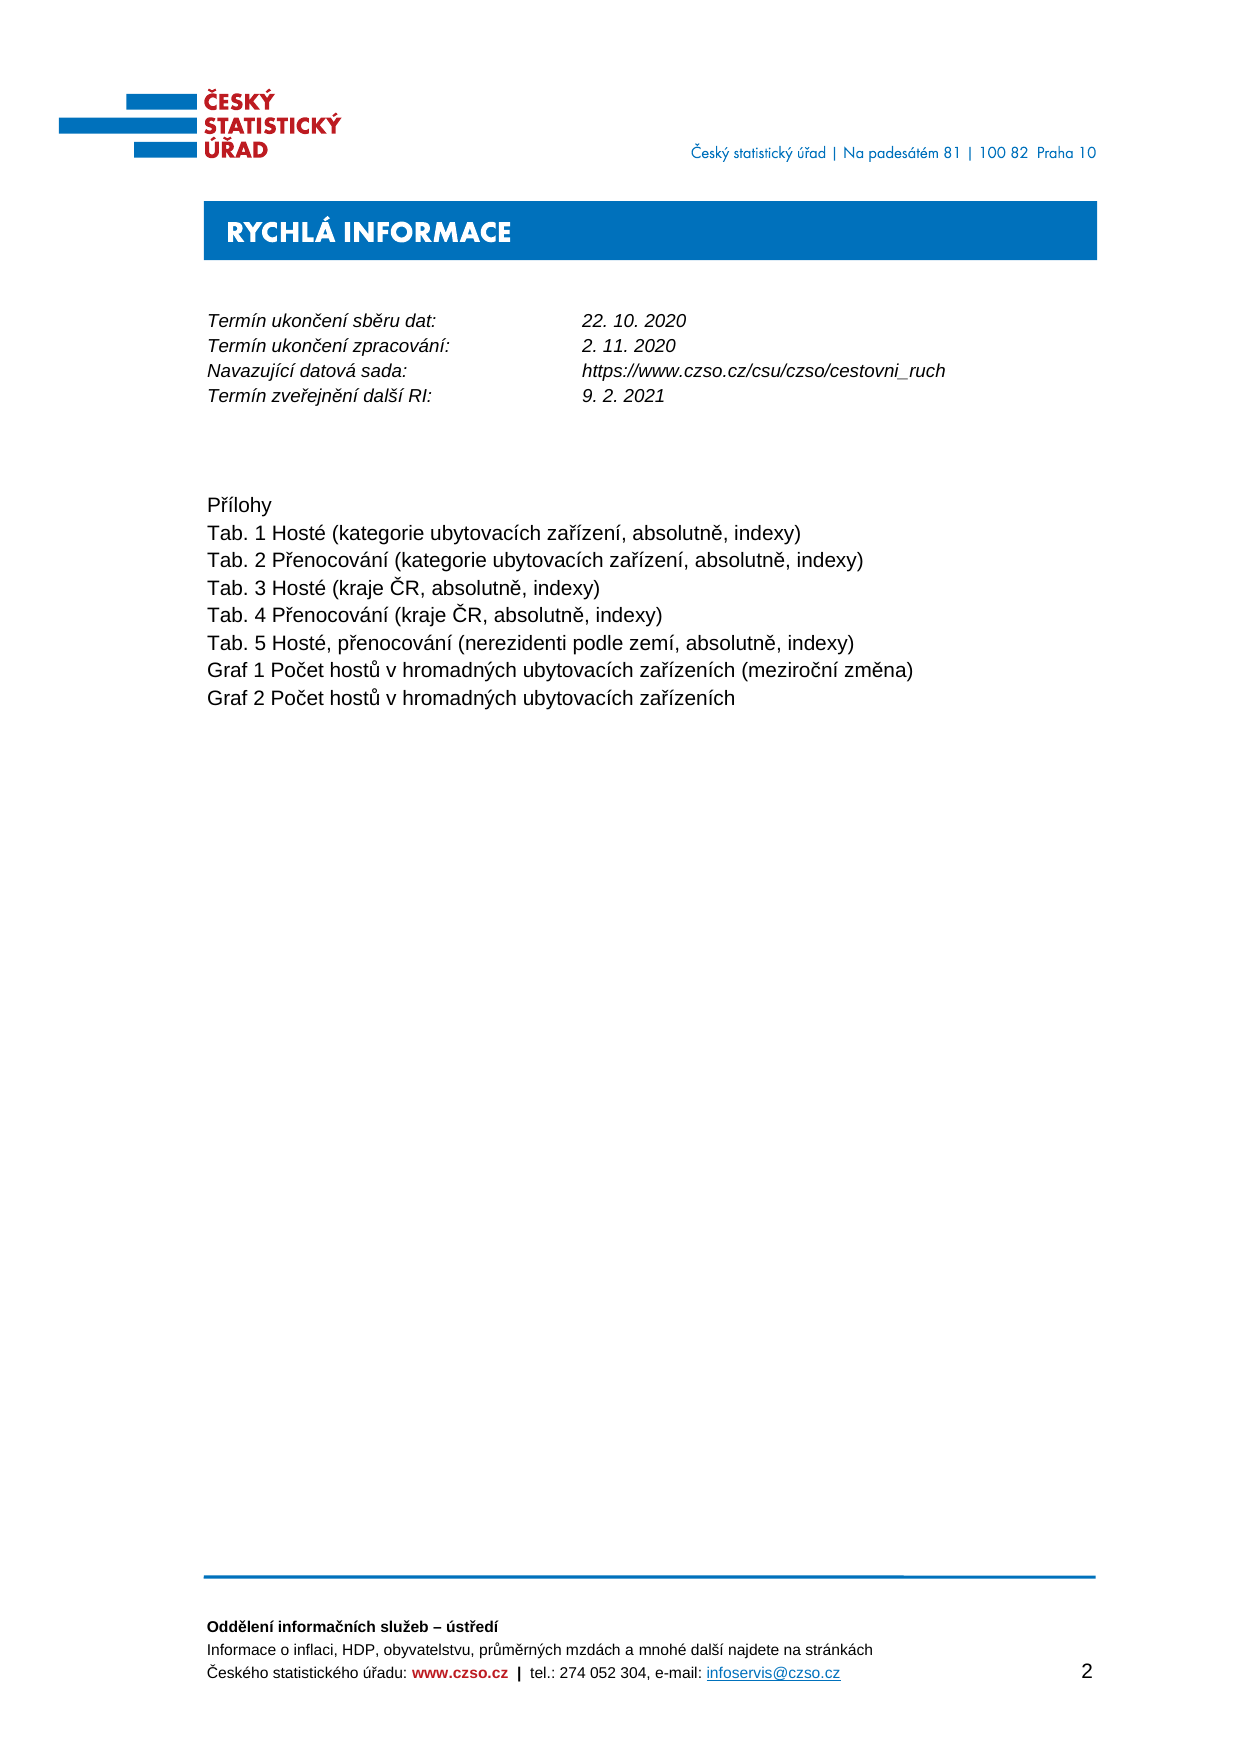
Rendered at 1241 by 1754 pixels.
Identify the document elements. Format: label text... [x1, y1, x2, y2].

text Graf 1 Počet hostů v hromadných ubytovacích zařízeních (meziroční změna) [207, 658, 1092, 682]
text Navazující datová sada: https://www.czso.cz/csu/czso/cestovni_ruch [207, 357, 1092, 382]
text Graf 2 Počet hostů v hromadných ubytovacích zařízeních [207, 686, 1092, 710]
text Přílohy [207, 493, 1092, 517]
text Tab. 2 Přenocování (kategorie ubytovacích zařízení, absolutně, indexy) [207, 548, 1092, 572]
text Termín ukončení zpracování: 2. 11. 2020 [207, 332, 1092, 357]
text Tab. 4 Přenocování (kraje ČR, absolutně, indexy) [207, 603, 1092, 627]
text Termín zveřejnění další RI: 9. 2. 2021 [207, 382, 1092, 407]
text Tab. 3 Hosté (kraje ČR, absolutně, indexy) [207, 576, 1092, 600]
text Termín ukončení sběru dat: 22. 10. 2020 [207, 307, 1092, 332]
text Tab. 1 Hosté (kategorie ubytovacích zařízení, absolutně, indexy) [207, 521, 1092, 545]
text Tab. 5 Hosté, přenocování (nerezidenti podle zemí, absolutně, indexy) [207, 631, 1092, 655]
